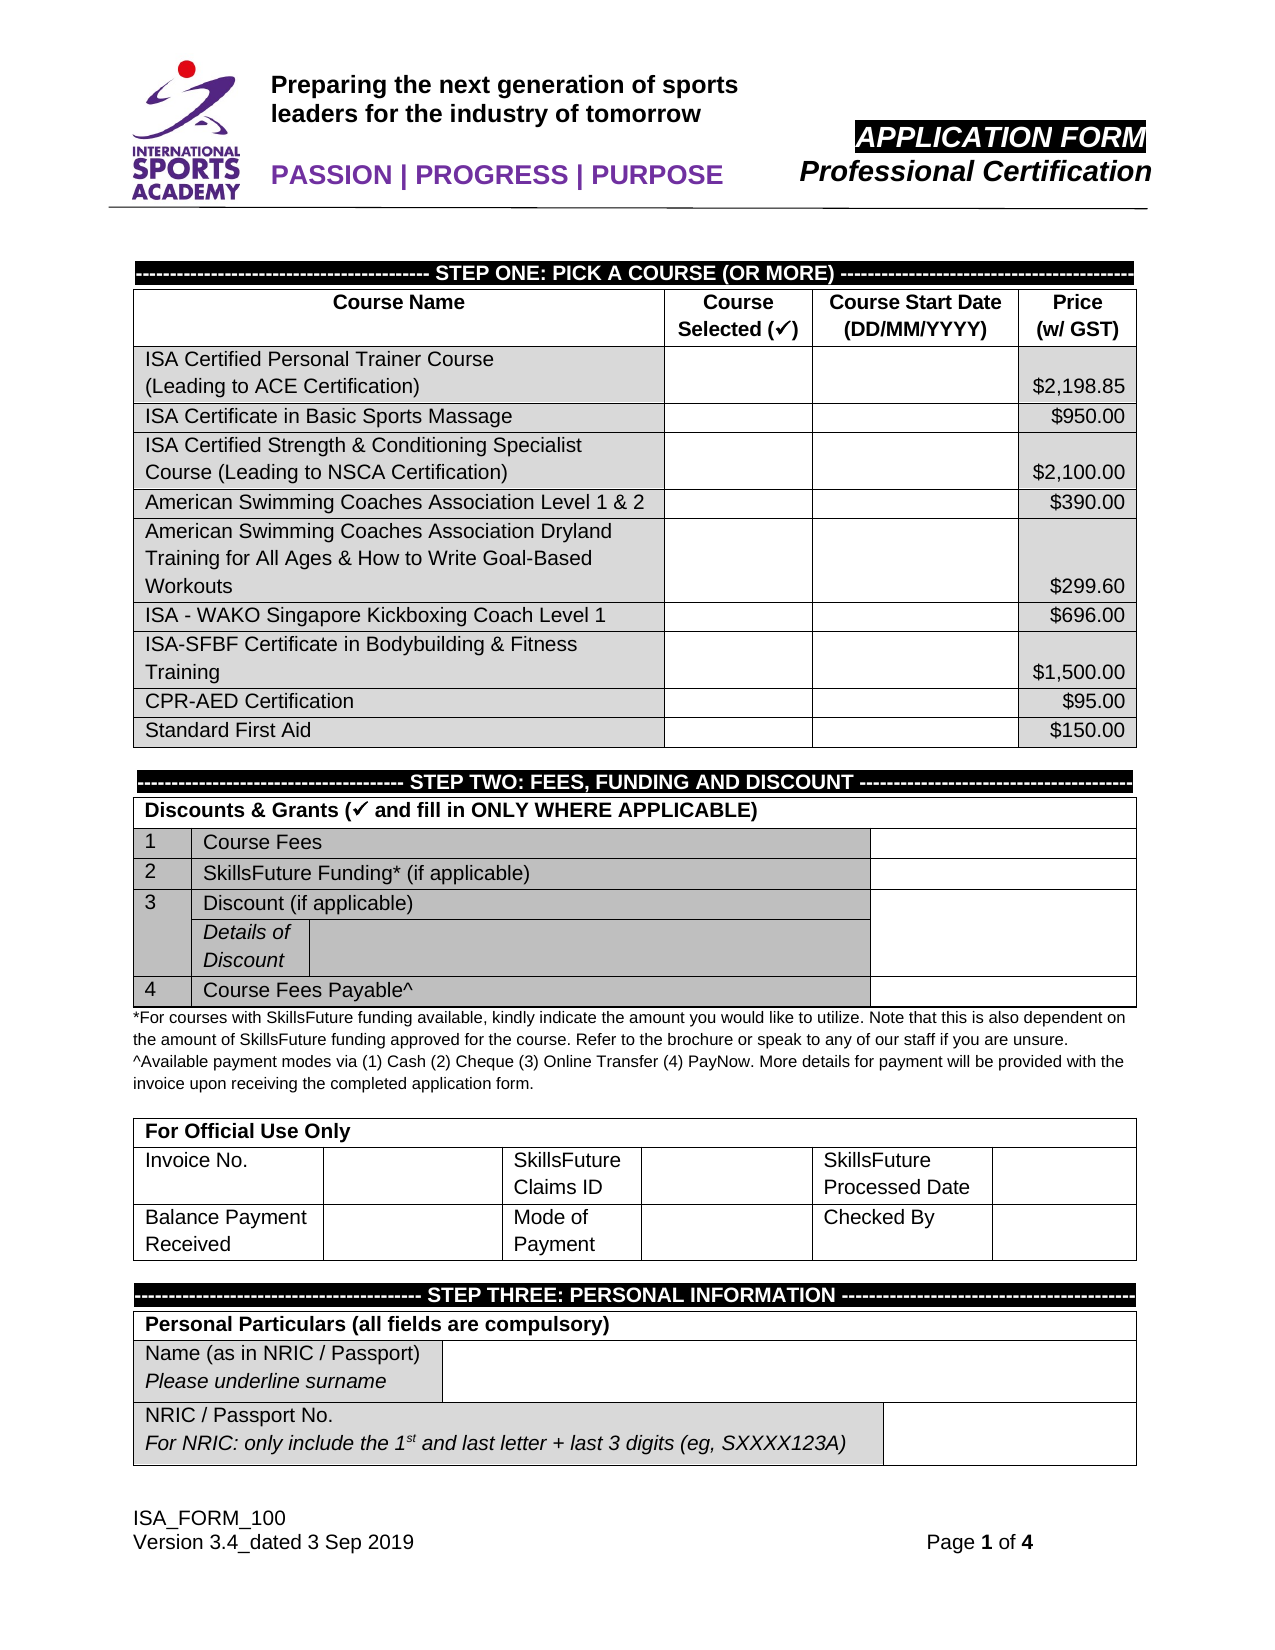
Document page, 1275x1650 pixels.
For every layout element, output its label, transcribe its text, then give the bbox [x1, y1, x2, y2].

table_cell [993, 1148, 1136, 1203]
table_cell Name (as in NRIC / Passport) Please underline surname [134, 1341, 442, 1402]
table_cell [884, 1403, 1136, 1464]
table_cell ISA Certificate in Basic Sports Massage [134, 404, 664, 432]
table_cell 4 [134, 977, 191, 1006]
table_cell 2 [134, 859, 191, 889]
table_cell [993, 1205, 1136, 1260]
table_cell ISA-SFBF Certificate in Bodybuilding & Fitness Training [134, 632, 664, 688]
table_header Course Name [134, 290, 664, 346]
table_cell ISA - WAKO Singapore Kickboxing Coach Level 1 [134, 603, 664, 631]
table_cell [324, 1148, 502, 1203]
table_cell Discount (if applicable) [192, 890, 870, 919]
table_cell Invoice No. [134, 1148, 323, 1203]
table_cell Course Fees [192, 829, 870, 858]
table_cell [665, 404, 812, 432]
table_cell [665, 519, 812, 602]
table_cell [665, 718, 812, 747]
table_cell [871, 977, 1136, 1006]
table_cell [871, 890, 1136, 976]
table_cell American Swimming Coaches Association Level 1 & 2 [134, 490, 664, 518]
table_cell SkillsFuture Claims ID [503, 1148, 641, 1203]
table_cell [665, 490, 812, 518]
table_cell [665, 347, 812, 402]
text *For courses with SkillsFuture funding available, kindly indicate the amount you would like to utilize. Note that this is also dependent on the amount of SkillsFuture funding approved for the course. Refer to the brochure or speak to any of our staff if you are unsure. ^Available payment modes via (1) Cash (2) Cheque (3) Online Transfer (4) PayNow. More details for payment will be provided with the invoice upon receiving the completed application form. [133, 1008, 1137, 1093]
text ------------------------------------------- STEP ONE: PICK A COURSE (OR MORE) ------------------------------------------- [133, 124, 1137, 285]
table_cell ISA Certified Personal Trainer Course (Leading to ACE Certification) [134, 347, 664, 402]
table_cell [813, 689, 1018, 717]
table_cell 3 [134, 890, 191, 976]
table_header Personal Particulars (all fields are compulsory) [134, 1312, 1136, 1340]
table_cell $950.00 [1019, 404, 1136, 432]
table_cell Balance Payment Received [134, 1205, 323, 1260]
table_cell SkillsFuture Processed Date [813, 1148, 992, 1203]
table_cell [813, 718, 1018, 747]
table_cell ISA Certified Strength & Conditioning Specialist Course (Leading to NSCA Certification) [134, 433, 664, 488]
table_cell Mode of Payment [503, 1205, 641, 1260]
table_cell [310, 920, 870, 976]
table_cell $299.60 [1019, 519, 1136, 602]
table_cell [642, 1205, 812, 1260]
table_cell SkillsFuture Funding* (if applicable) [192, 859, 870, 889]
table_cell $150.00 [1019, 718, 1136, 747]
table_header Course Selected () [665, 290, 812, 346]
text --------------------------------------- STEP TWO: FEES, FUNDING AND DISCOUNT ---------------------------------------- [133, 769, 1137, 793]
table_cell $390.00 [1019, 490, 1136, 518]
table_cell NRIC / Passport No. For NRIC: only include the 1st and last letter + last 3 digits (eg, SXXXX123A) [134, 1403, 883, 1464]
table_cell [443, 1341, 1136, 1402]
table_cell [813, 404, 1018, 432]
table_cell [871, 859, 1136, 889]
table_cell [813, 347, 1018, 402]
table_cell Checked By [813, 1205, 992, 1260]
table_cell [813, 632, 1018, 688]
table_cell [665, 632, 812, 688]
table_cell [813, 519, 1018, 602]
table_cell [813, 490, 1018, 518]
table_header Price (w/ GST) [1019, 290, 1136, 346]
table_cell 1 [134, 829, 191, 858]
picture [131, 53, 240, 203]
table_cell CPR-AED Certification [134, 689, 664, 717]
table_cell $696.00 [1019, 603, 1136, 631]
table_cell [324, 1205, 502, 1260]
table_cell $1,500.00 [1019, 632, 1136, 688]
table_header Course Start Date (DD/MM/YYYY) [813, 290, 1018, 346]
table_header Discounts & Grants ( and fill in ONLY WHERE APPLICABLE) [134, 798, 1136, 828]
table_header For Official Use Only [134, 1119, 1136, 1147]
table_cell [813, 603, 1018, 631]
table_cell [813, 433, 1018, 488]
table_cell $2,198.85 [1019, 347, 1136, 402]
table_cell $2,100.00 [1019, 433, 1136, 488]
table_cell Details of Discount [192, 920, 309, 976]
table_cell [665, 603, 812, 631]
table_cell $95.00 [1019, 689, 1136, 717]
table_cell [665, 433, 812, 488]
table_cell [665, 689, 812, 717]
table_cell American Swimming Coaches Association Dryland Training for All Ages & How to Write Goal-Based Workouts [134, 519, 664, 602]
table_cell Course Fees Payable^ [192, 977, 870, 1006]
table_cell [642, 1148, 812, 1203]
table_cell Standard First Aid [134, 718, 664, 747]
table_cell [871, 829, 1136, 858]
